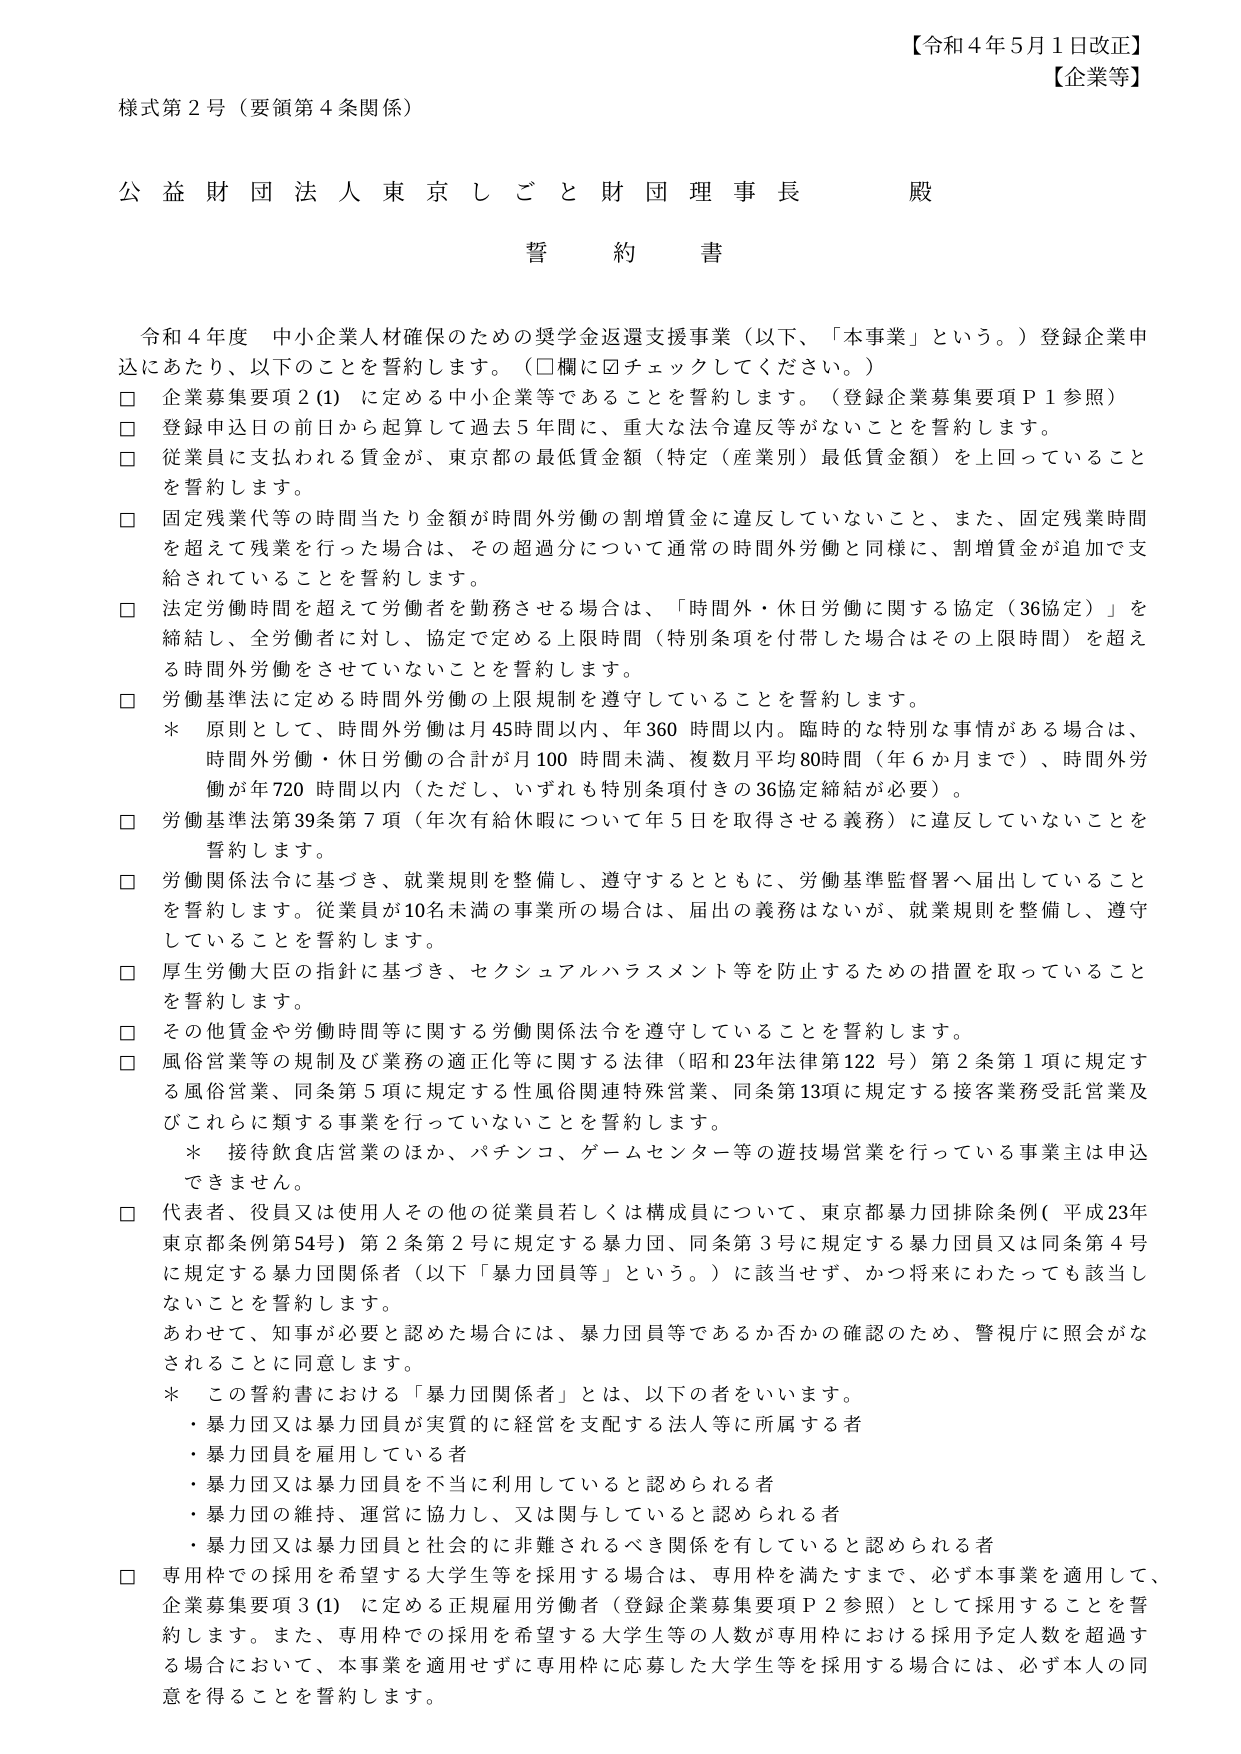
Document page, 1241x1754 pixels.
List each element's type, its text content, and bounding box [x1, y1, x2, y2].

text 令和４年度 中小企業人材確保のための奨学金返還支援事業（以下、「本事業」という。）登録企業申込にあたり、以下のことを誓約します。（□欄に☑チェックしてください。） [118, 321, 1162, 381]
text ＊ この誓約書における「暴力団関係者」とは、以下の者をいいます。 [141, 1378, 1151, 1408]
text 誓 約 書 [118, 221, 1151, 281]
text □ 固定残業代等の時間当たり金額が時間外労働の割増賃金に違反していないこと、また、固定残業時間を超えて残業を行った場合は、その超過分について通常の時間外労働と同様に、割増賃金が追加で支給されていることを誓約します。 [118, 502, 1151, 592]
text ＊ 接待飲食店営業のほか、パチンコ、ゲームセンター等の遊技場営業を行っている事業主は申込できません。 [169, 1136, 1151, 1197]
text ・暴力団又は暴力団員を不当に利用していると認められる者 [118, 1468, 1151, 1499]
text □ 法定労働時間を超えて労働者を勤務させる場合は、「時間外・休日労働に関する協定（36協定）」を締結し、全労働者に対し、協定で定める上限時間（特別条項を付帯した場合はその上限時間）を超える時間外労働をさせていないことを誓約します。 [118, 592, 1151, 683]
text □ 専用枠での採用を希望する大学生等を採用する場合は、専用枠を満たすまで、必ず本事業を適用して、企業募集要項３(1)に定める正規雇用労働者（登録企業募集要項Ｐ２参照）として採用することを誓約します。また、専用枠での採用を希望する大学生等の人数が専用枠における採用予定人数を超過する場合において、本事業を適用せずに専用枠に応募した大学生等を採用する場合には、必ず本人の同意を得ることを誓約します。 [118, 1559, 1151, 1710]
text 様式第２号（要領第４条関係） [118, 92, 1151, 122]
text □ 登録申込日の前日から起算して過去５年間に、重大な法令違反等がないことを誓約します。 [118, 411, 1151, 441]
text □ 労働基準法に定める時間外労働の上限規制を遵守していることを誓約します。 [118, 683, 1151, 713]
text ・暴力団又は暴力団員と社会的に非難されるべき関係を有していると認められる者 [118, 1529, 1151, 1559]
text □ 従業員に支払われる賃金が、東京都の最低賃金額（特定（産業別）最低賃金額）を上回っていることを誓約します。 [118, 441, 1151, 502]
text ＊ 原則として、時間外労働は月45時間以内、年360時間以内。臨時的な特別な事情がある場合は、時間外労働・休日労働の合計が月100時間未満、複数月平均80時間（年６か月まで）、時間外労働が年720時間以内（ただし、いずれも特別条項付きの36協定締結が必要）。 [118, 713, 1151, 804]
text □ その他賃金や労働時間等に関する労働関係法令を遵守していることを誓約します。 [118, 1015, 1151, 1046]
text ・暴力団又は暴力団員が実質的に経営を支配する法人等に所属する者 [118, 1408, 1151, 1438]
text ・暴力団の維持、運営に協力し、又は関与していると認められる者 [118, 1499, 1151, 1529]
text ・暴力団員を雇用している者 [118, 1438, 1151, 1468]
text □ 厚生労働大臣の指針に基づき、セクシュアルハラスメント等を防止するための措置を取っていることを誓約します。 [118, 955, 1151, 1015]
text □ 代表者、役員又は使用人その他の従業員若しくは構成員について、東京都暴力団排除条例(平成23年東京都条例第54号)第２条第２号に規定する暴力団、同条第３号に規定する暴力団員又は同条第４号に規定する暴力団関係者（以下「暴力団員等」という。）に該当せず、かつ将来にわたっても該当しないことを誓約します。 [118, 1197, 1151, 1317]
text □ 風俗営業等の規制及び業務の適正化等に関する法律（昭和23年法律第122号）第２条第１項に規定する風俗営業、同条第５項に規定する性風俗関連特殊営業、同条第13項に規定する接客業務受託営業及びこれらに類する事業を行っていないことを誓約します。 [118, 1046, 1151, 1136]
text □ 労働関係法令に基づき、就業規則を整備し、遵守するとともに、労働基準監督署へ届出していることを誓約します。従業員が10名未満の事業所の場合は、届出の義務はないが、就業規則を整備し、遵守していることを誓約します。 [118, 864, 1151, 955]
text □ 労働基準法第39条第７項（年次有給休暇について年５日を取得させる義務）に違反していないことを誓約します。 [118, 804, 1151, 864]
text あわせて、知事が必要と認めた場合には、暴力団員等であるか否かの確認のため、警視庁に照会がなされることに同意します。 [162, 1317, 1151, 1378]
text 公益財団法人東京しごと財団理事長 殿 [118, 161, 1151, 221]
text □ 企業募集要項２(1)に定める中小企業等であることを誓約します。（登録企業募集要項Ｐ１参照） [118, 381, 1151, 411]
